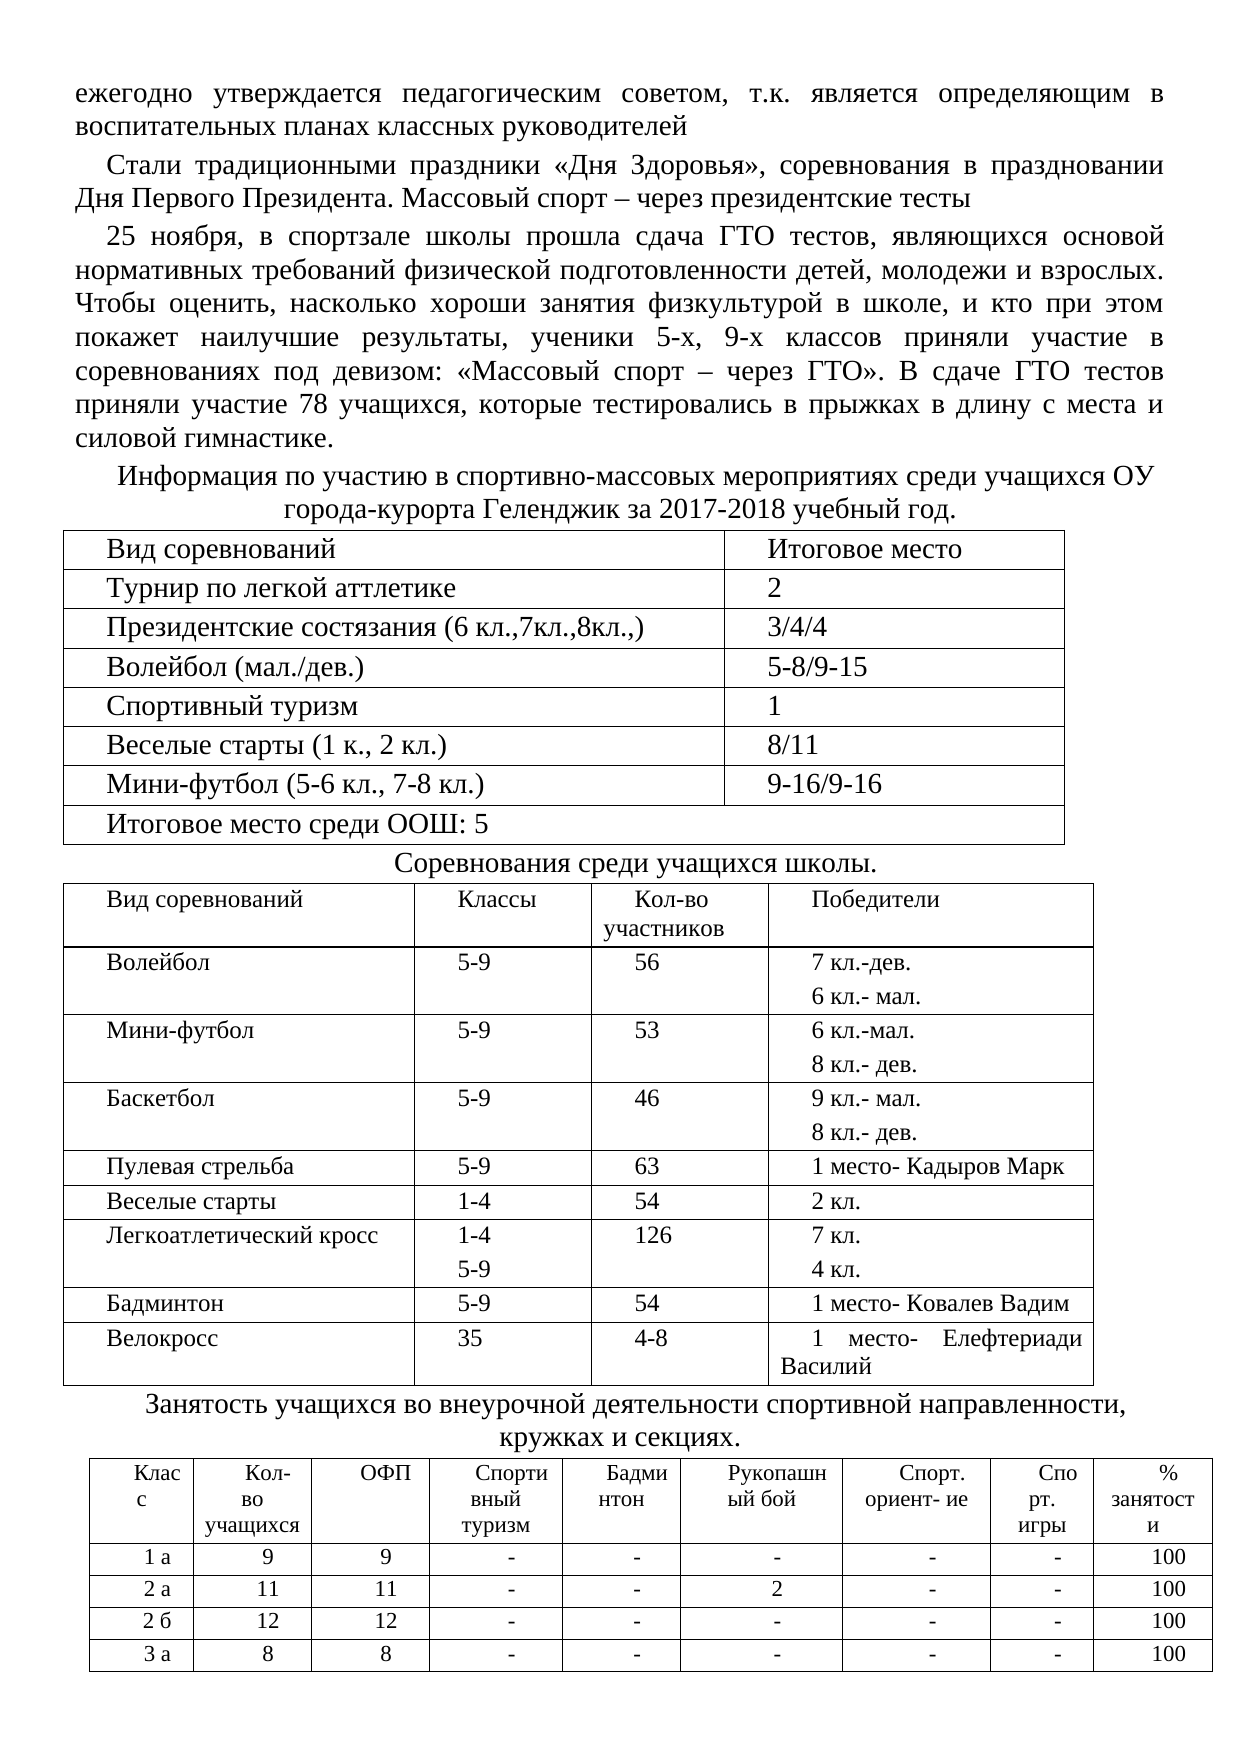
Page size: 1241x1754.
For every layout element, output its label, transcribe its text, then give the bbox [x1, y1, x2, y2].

table_cell 9 [312, 1544, 429, 1574]
table_cell 2 [725, 570, 1064, 608]
table_cell 1 место- Елефтериади Василий [769, 1323, 1093, 1385]
table_header Спорт. ориент- ие [843, 1459, 990, 1542]
table_header Итоговое место [725, 531, 1064, 569]
table_cell - [430, 1608, 562, 1639]
table_cell 1 [725, 688, 1064, 726]
table_cell 5-9 [415, 1151, 591, 1185]
text 25 ноября, в спортзале школы прошла сдача ГТО тестов, являющихся основой нормативных требований физической подготовленности детей, молодежи и взрослых. Чтобы оценить, насколько хороши занятия физкультурой в школе, и кто при этом покажет наилучшие результаты, ученики 5-х, 9-х классов приняли участие в соревнованиях под девизом: «Массовый спорт – через ГТО». В сдаче ГТО тестов приняли участие 78 учащихся, которые тестировались в прыжках в длину с места и силовой гимнастике. [75, 218, 1165, 453]
table_cell - [681, 1608, 842, 1639]
table_header Рукопашный бой [681, 1459, 842, 1542]
table_cell 2 а [90, 1576, 193, 1607]
table_cell 5-9 [415, 1015, 591, 1082]
table_cell 12 [312, 1608, 429, 1639]
table_cell Бадминтон [64, 1288, 414, 1322]
table_cell 54 [592, 1186, 768, 1219]
table_cell 9-16/9-16 [725, 766, 1064, 805]
table_cell 46 [592, 1083, 768, 1150]
table_cell Велокросс [64, 1323, 414, 1385]
table_cell - [681, 1544, 842, 1574]
table_cell 100 [1094, 1576, 1212, 1607]
table_cell 7 кл.-дев. 6 кл.- мал. [769, 948, 1093, 1014]
table_cell - [563, 1544, 680, 1574]
table_cell 1-4 5-9 [415, 1220, 591, 1287]
table_cell Волейбол (мал./дев.) [64, 649, 724, 687]
text Информация по участию в спортивно-массовых мероприятиях среди учащихся ОУ города-курорта Геленджик за 2017-2018 учебный год. [75, 458, 1165, 525]
table_header Бадминтон [563, 1459, 680, 1542]
table_cell Легкоатлетический кросс [64, 1220, 414, 1287]
table_cell 3 а [90, 1640, 193, 1671]
table_cell 53 [592, 1015, 768, 1082]
table_cell Спортивный туризм [64, 688, 724, 726]
table_header Классы [415, 884, 591, 946]
table_cell - [843, 1640, 990, 1671]
table_cell 100 [1094, 1544, 1212, 1574]
table_cell 56 [592, 948, 768, 1014]
table_header % занятости [1094, 1459, 1212, 1542]
table_cell Мини-футбол (5-6 кл., 7-8 кл.) [64, 766, 724, 805]
table_header Класс [90, 1459, 193, 1542]
table_header Кол-во участников [592, 884, 768, 946]
table_header ОФП [312, 1459, 429, 1542]
table_cell - [991, 1608, 1093, 1639]
table_cell 1 место- Кадыров Марк [769, 1151, 1093, 1185]
table_cell 5-9 [415, 1288, 591, 1322]
table_cell 3/4/4 [725, 609, 1064, 648]
table_cell 8 [194, 1640, 311, 1671]
table_cell - [681, 1640, 842, 1671]
table_cell - [991, 1544, 1093, 1574]
table_cell 7 кл. 4 кл. [769, 1220, 1093, 1287]
table_cell Мини-футбол [64, 1015, 414, 1082]
table_header Спорт. игры [991, 1459, 1093, 1542]
table_cell 2 кл. [769, 1186, 1093, 1219]
table_cell Веселые старты (1 к., 2 кл.) [64, 727, 724, 765]
table_cell 100 [1094, 1640, 1212, 1671]
table_cell 63 [592, 1151, 768, 1185]
table_cell 4-8 [592, 1323, 768, 1385]
table_cell - [430, 1576, 562, 1607]
table_cell 5-9 [415, 948, 591, 1014]
table_cell - [430, 1544, 562, 1574]
table_header Вид соревнований [64, 884, 414, 946]
table_cell 5-9 [415, 1083, 591, 1150]
text Занятость учащихся во внеурочной деятельности спортивной направленности, кружках и секциях. [75, 1386, 1165, 1453]
table_cell - [563, 1640, 680, 1671]
table_cell - [843, 1544, 990, 1574]
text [75, 75, 1165, 142]
text Соревнования среди учащихся школы. [75, 845, 1165, 878]
table_cell 8/11 [725, 727, 1064, 765]
table_cell 11 [312, 1576, 429, 1607]
table_cell 35 [415, 1323, 591, 1385]
table_cell 2 б [90, 1608, 193, 1639]
table_cell 9 кл.- мал. 8 кл.- дев. [769, 1083, 1093, 1150]
table_cell 12 [194, 1608, 311, 1639]
table_cell 1 место- Ковалев Вадим [769, 1288, 1093, 1322]
table_cell 126 [592, 1220, 768, 1287]
table_cell - [563, 1608, 680, 1639]
table_cell 100 [1094, 1608, 1212, 1639]
table_cell 1 а [90, 1544, 193, 1574]
table_cell Итоговое место среди ООШ: 5 [64, 806, 1064, 844]
table_cell Веселые старты [64, 1186, 414, 1219]
table_cell Президентские состязания (6 кл.,7кл.,8кл.,) [64, 609, 724, 648]
table_header Вид соревнований [64, 531, 724, 569]
table_cell 1-4 [415, 1186, 591, 1219]
text Стали традиционными праздники «Дня Здоровья», соревнования в праздновании Дня Первого Президента. Массовый спорт – через президентские тесты [75, 147, 1165, 214]
table_header Кол-во учащихся [194, 1459, 311, 1542]
table_cell - [563, 1576, 680, 1607]
table_cell - [991, 1576, 1093, 1607]
table_cell 54 [592, 1288, 768, 1322]
table_cell - [991, 1640, 1093, 1671]
table_cell 5-8/9-15 [725, 649, 1064, 687]
table_cell Волейбол [64, 948, 414, 1014]
table_cell - [843, 1608, 990, 1639]
table_header Спортивный туризм [430, 1459, 562, 1542]
table_cell - [430, 1640, 562, 1671]
table_cell 8 [312, 1640, 429, 1671]
table_cell 6 кл.-мал. 8 кл.- дев. [769, 1015, 1093, 1082]
table_cell Турнир по легкой аттлетике [64, 570, 724, 608]
table_cell 11 [194, 1576, 311, 1607]
table_cell - [843, 1576, 990, 1607]
table_cell Баскетбол [64, 1083, 414, 1150]
table_cell 2 [681, 1576, 842, 1607]
table_header Победители [769, 884, 1093, 946]
table_cell Пулевая стрельба [64, 1151, 414, 1185]
table_cell 9 [194, 1544, 311, 1574]
